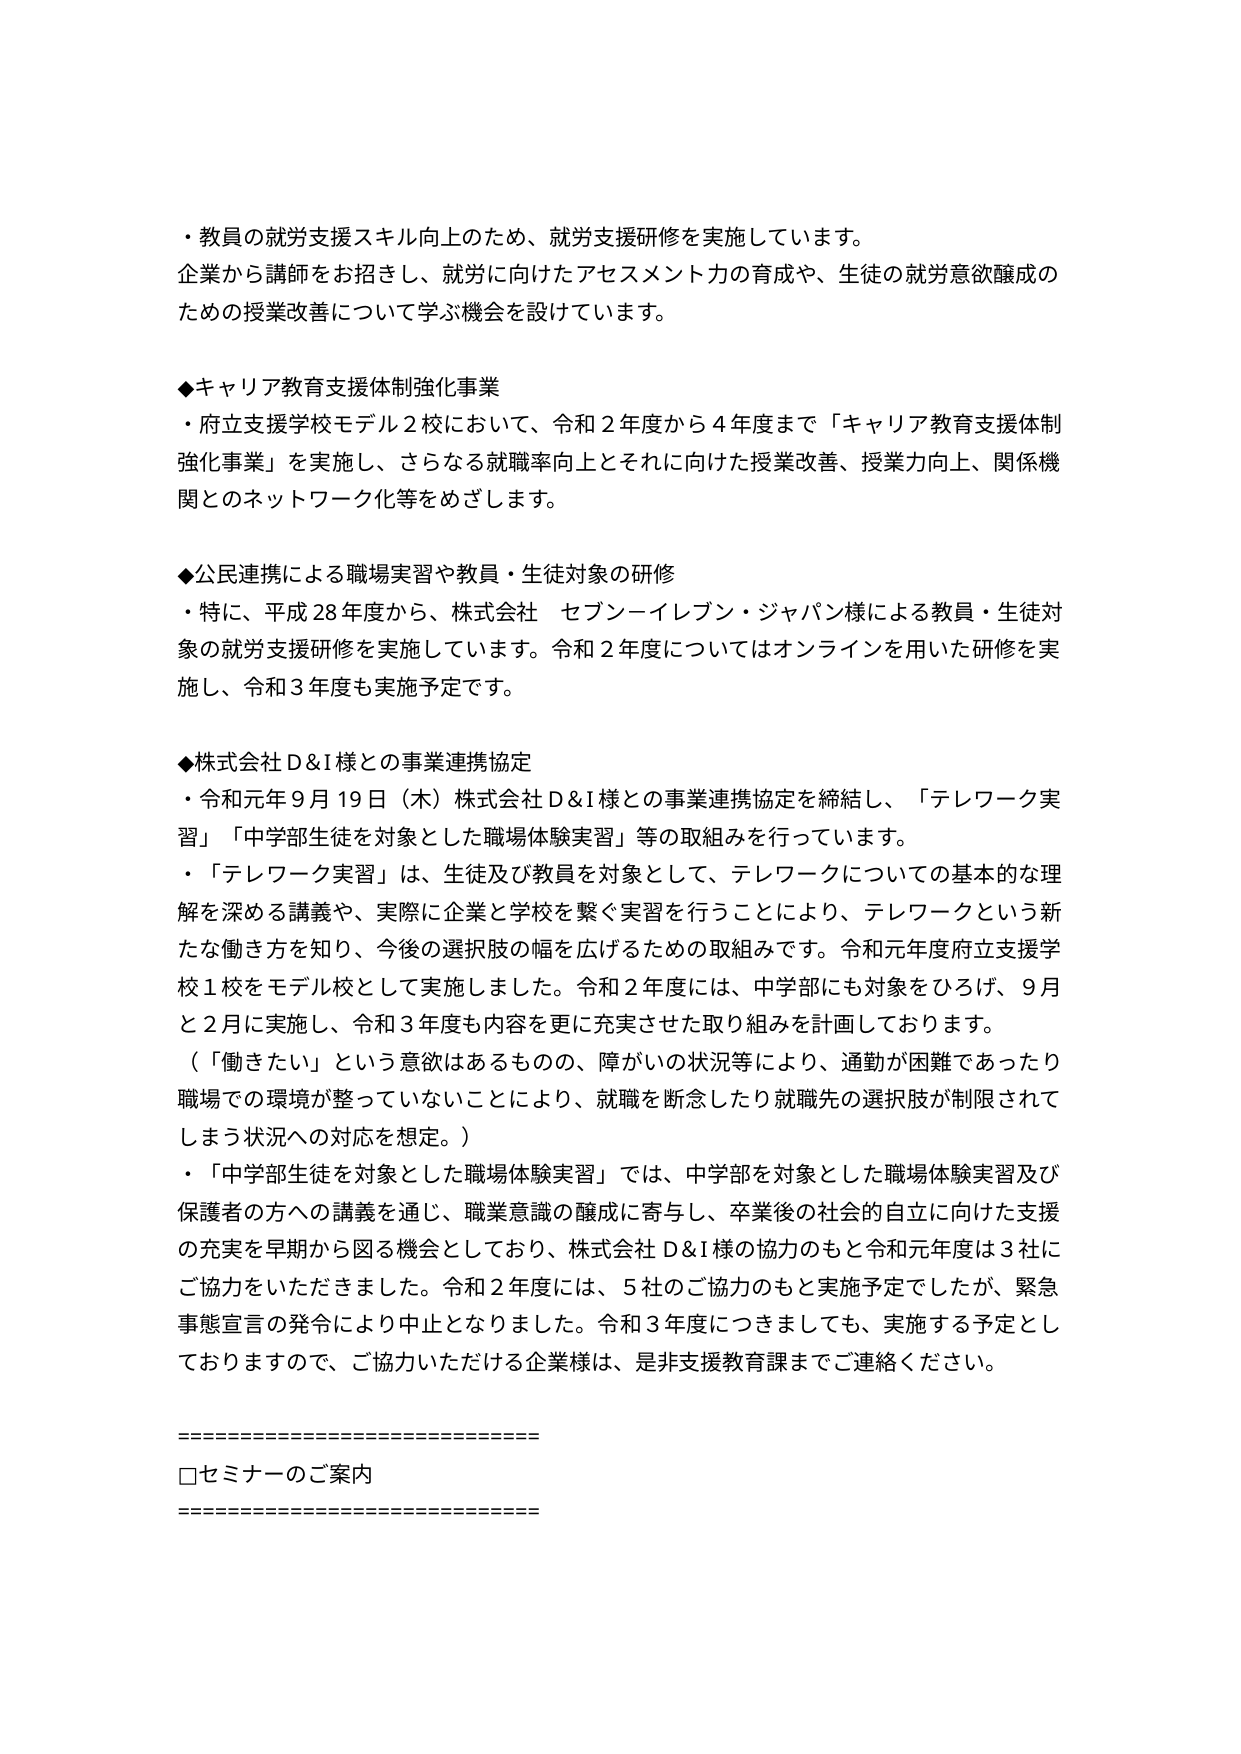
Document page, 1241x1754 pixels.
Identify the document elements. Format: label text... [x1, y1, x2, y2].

text ◆キャリア教育支援体制強化事業 [177, 367, 1063, 404]
text ◆公民連携による職場実習や教員・生徒対象の研修 [177, 554, 1063, 592]
text （「働きたい」という意欲はあるものの、障がいの状況等により、通勤が困難であったり、職場での環境が整っていないことにより、就職を断念したり就職先の選択肢が制限されてしまう状況への対応を想定。） [177, 1042, 1063, 1154]
text ============================= [177, 1417, 1063, 1454]
text ◆株式会社D＆I様との事業連携協定 [177, 742, 1063, 779]
text ============================= [177, 1492, 1063, 1529]
text ・特に、平成28年度から、株式会社 セブン－イレブン・ジャパン様による教員・生徒対象の就労支援研修を実施しています。令和２年度についてはオンラインを用いた研修を実施し、令和３年度も実施予定です。 [177, 592, 1063, 704]
text ・「中学部生徒を対象とした職場体験実習」では、中学部を対象とした職場体験実習及び保護者の方への講義を通じ、職業意識の醸成に寄与し、卒業後の社会的自立に向けた支援の充実を早期から図る機会としており、株式会社D＆I様の協力のもと令和元年度は３社にご協力をいただきました。令和２年度には、５社のご協力のもと実施予定でしたが、緊急事態宣言の発令により中止となりました。令和３年度につきましても、実施する予定としておりますので、ご協力いただける企業様は、是非支援教育課までご連絡ください。 [177, 1154, 1063, 1379]
text ・令和元年９月19日（木）株式会社D＆I様との事業連携協定を締結し、「テレワーク実習」「中学部生徒を対象とした職場体験実習」等の取組みを行っています。 [177, 779, 1063, 854]
text ・「テレワーク実習」は、生徒及び教員を対象として、テレワークについての基本的な理解を深める講義や、実際に企業と学校を繋ぐ実習を行うことにより、テレワークという新たな働き方を知り、今後の選択肢の幅を広げるための取組みです。令和元年度府立支援学校１校をモデル校として実施しました。令和２年度には、中学部にも対象をひろげ、９月と２月に実施し、令和３年度も内容を更に充実させた取り組みを計画しております。 [177, 854, 1063, 1042]
text □セミナーのご案内 [177, 1454, 1063, 1492]
text 企業から講師をお招きし、就労に向けたアセスメント力の育成や、生徒の就労意欲醸成のための授業改善について学ぶ機会を設けています。 [177, 254, 1063, 329]
text ・府立支援学校モデル２校において、令和２年度から４年度まで「キャリア教育支援体制強化事業」を実施し、さらなる就職率向上とそれに向けた授業改善、授業力向上、関係機関とのネットワーク化等をめざします。 [177, 404, 1063, 517]
text ・教員の就労支援スキル向上のため、就労支援研修を実施しています。 [177, 217, 1063, 254]
